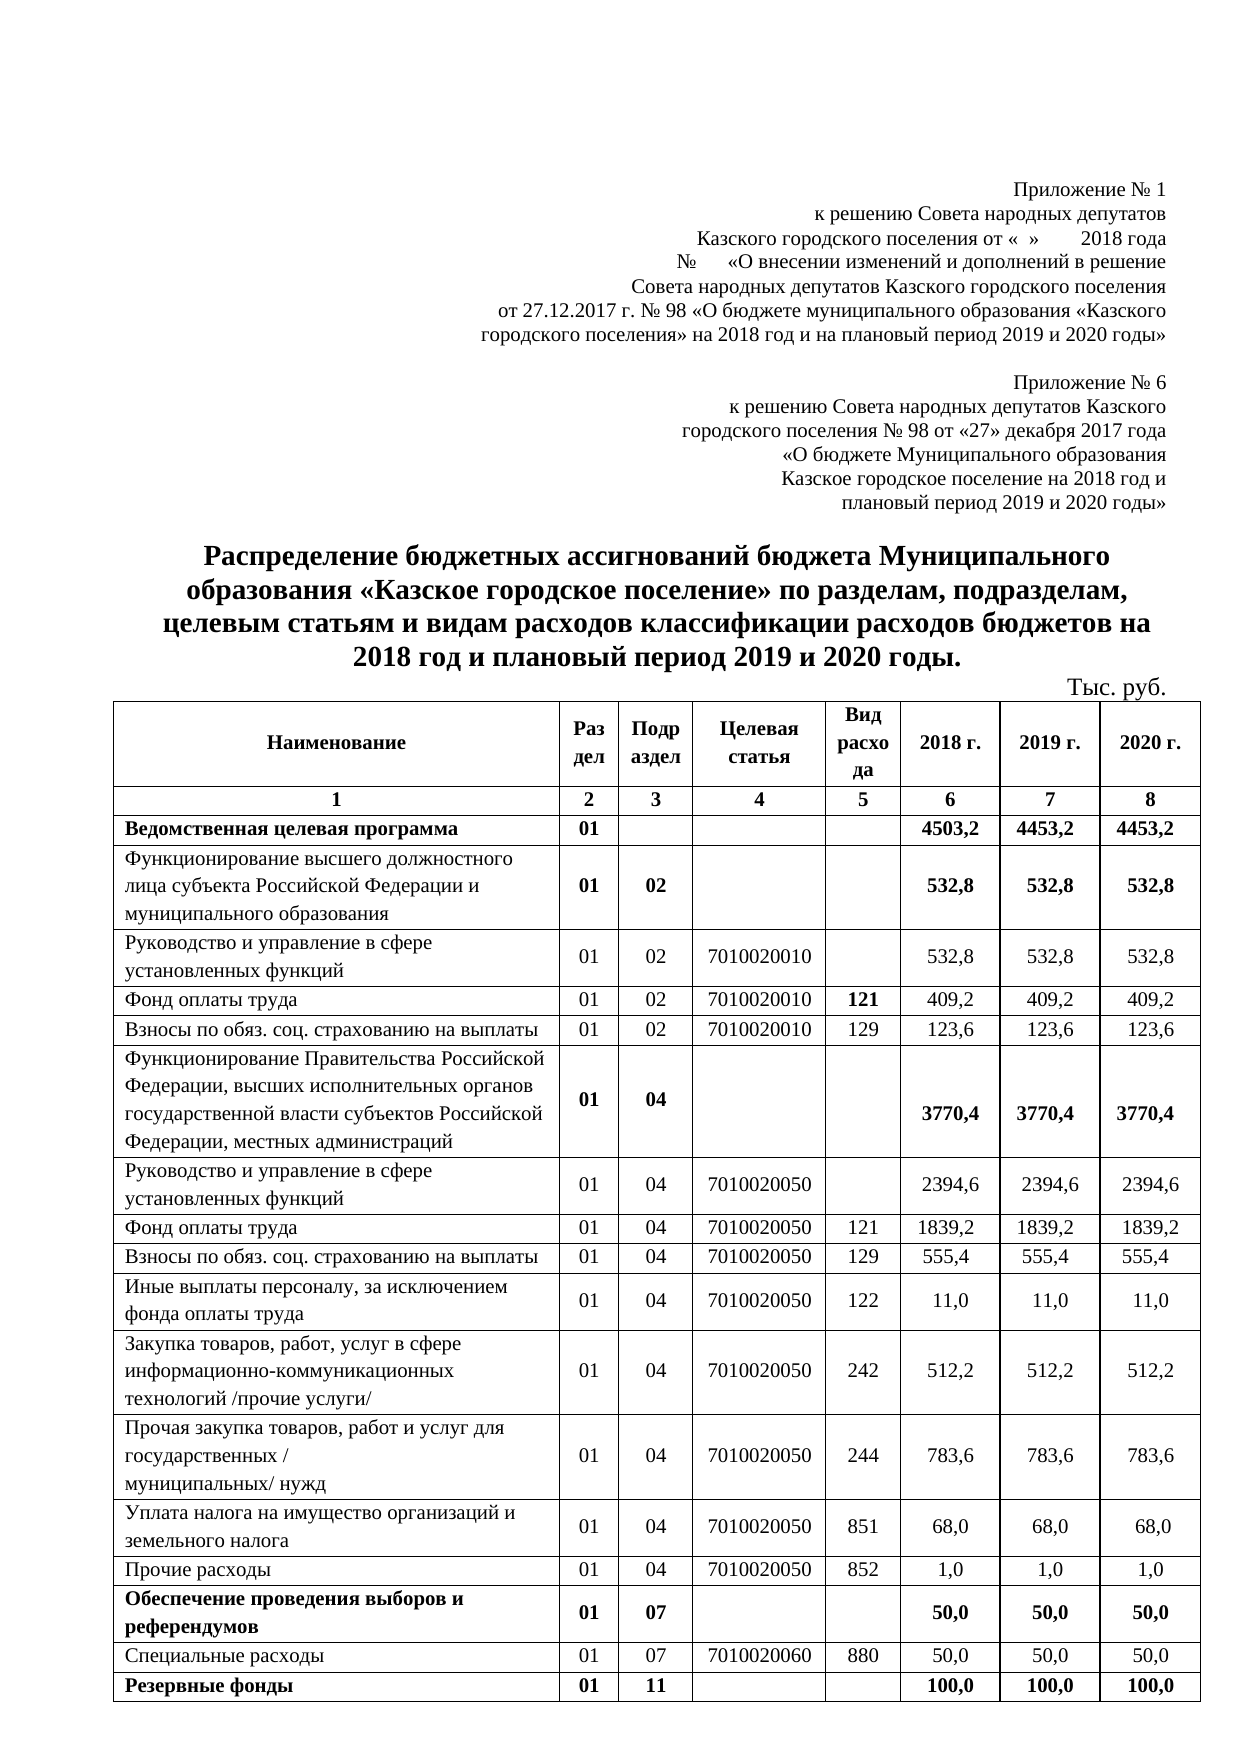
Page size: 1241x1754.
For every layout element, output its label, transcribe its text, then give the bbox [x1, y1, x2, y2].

table_cell 1839,2 [901, 1215, 999, 1243]
table_cell 01 [560, 816, 618, 844]
table_cell 50,0 [901, 1643, 999, 1672]
table_cell 02 [619, 846, 692, 929]
text № «О внесении изменений и дополнений в решение [148, 249, 1166, 273]
table_cell 3770,4 [901, 1046, 999, 1157]
table_cell Фонд оплаты труда [114, 1215, 559, 1243]
table_cell 68,0 [901, 1500, 999, 1556]
table_cell 100,0 [901, 1673, 999, 1701]
table_cell 512,2 [901, 1331, 999, 1414]
table_cell [826, 816, 900, 844]
table_cell 121 [826, 987, 900, 1015]
table_cell 129 [826, 1244, 900, 1273]
table_header Раздел [560, 702, 618, 786]
table_cell 01 [560, 1215, 618, 1243]
table_cell 01 [560, 1016, 618, 1045]
table_cell 04 [619, 1557, 692, 1585]
text плановый период 2019 и 2020 годы» [738, 490, 1166, 514]
table_header 2019 г. [1001, 702, 1099, 786]
table_cell 01 [560, 1557, 618, 1585]
table_cell [693, 816, 825, 844]
table_cell 2394,6 [1101, 1158, 1200, 1214]
table_cell 7010020050 [693, 1274, 825, 1330]
text Казское городское поселение на 2018 год и [664, 466, 1166, 490]
table_cell 3 [619, 787, 692, 815]
table_cell 04 [619, 1244, 692, 1273]
table_cell 532,8 [1101, 930, 1200, 986]
table_cell 7010020050 [693, 1244, 825, 1273]
table_cell 02 [619, 1016, 692, 1045]
table_cell 1839,2 [1101, 1215, 1200, 1243]
table_cell 783,6 [901, 1415, 999, 1499]
text городского поселения № 98 от «27» декабря 2017 года [148, 418, 1166, 442]
table_cell 01 [560, 1244, 618, 1273]
table_cell 3770,4 [1001, 1046, 1099, 1157]
table_cell Прочие расходы [114, 1557, 559, 1585]
text «О бюджете Муниципального образования [148, 442, 1166, 466]
table_cell 409,2 [1001, 987, 1099, 1015]
table_header Вид расхода [826, 702, 900, 786]
table_cell Резервные фонды [114, 1673, 559, 1701]
table_cell 01 [560, 1415, 618, 1499]
table_cell 532,8 [901, 846, 999, 929]
table_cell 851 [826, 1500, 900, 1556]
table_cell 07 [619, 1643, 692, 1672]
table_cell [826, 1673, 900, 1701]
table_cell 50,0 [1001, 1586, 1099, 1642]
table_cell 512,2 [1101, 1331, 1200, 1414]
table_cell 04 [619, 1046, 692, 1157]
table_cell [693, 846, 825, 929]
table_cell [826, 1046, 900, 1157]
table_cell 5 [826, 787, 900, 815]
table_cell 7010020050 [693, 1557, 825, 1585]
table_cell 68,0 [1001, 1500, 1099, 1556]
table_cell 532,8 [901, 930, 999, 986]
table_cell Взносы по обяз. соц. страхованию на выплаты [114, 1016, 559, 1045]
table_cell Уплата налога на имущество организаций и земельного налога [114, 1500, 559, 1556]
table_cell 1 [114, 787, 559, 815]
text Совета народных депутатов Казского городского поселения [148, 273, 1166, 298]
table_cell 7010020050 [693, 1500, 825, 1556]
table_cell [826, 846, 900, 929]
table_cell 7010020010 [693, 1016, 825, 1045]
text Распределение бюджетных ассигнований бюджета Муниципального образования «Казское городское поселение» по разделам, подразделам, целевым статьям и видам расходов классификации расходов бюджетов на 2018 год и плановый период 2019 и 2020 годы. [148, 538, 1166, 672]
table_cell 3770,4 [1101, 1046, 1200, 1157]
table_cell 01 [560, 846, 618, 929]
table_cell 242 [826, 1331, 900, 1414]
table_cell 7010020010 [693, 930, 825, 986]
table_cell 409,2 [901, 987, 999, 1015]
table_cell [693, 1046, 825, 1157]
table_cell 01 [560, 1643, 618, 1672]
table_cell 02 [619, 987, 692, 1015]
table_cell 880 [826, 1643, 900, 1672]
table_cell 04 [619, 1331, 692, 1414]
table_cell 01 [560, 987, 618, 1015]
table_cell 11,0 [1001, 1274, 1099, 1330]
table_cell 01 [560, 1500, 618, 1556]
table_cell 7010020010 [693, 987, 825, 1015]
table_header 2018 г. [901, 702, 999, 786]
table_cell Обеспечение проведения выборов и референдумов [114, 1586, 559, 1642]
table_cell 50,0 [901, 1586, 999, 1642]
table_cell 8 [1101, 787, 1200, 815]
table_cell Специальные расходы [114, 1643, 559, 1672]
table_cell 4453,2 [1001, 816, 1099, 844]
table_cell 01 [560, 1586, 618, 1642]
table_cell 4453,2 [1101, 816, 1200, 844]
table_cell 409,2 [1101, 987, 1200, 1015]
text Тыс. руб. [148, 672, 1166, 701]
table_cell Ведомственная целевая программа [114, 816, 559, 844]
table_cell 7010020050 [693, 1331, 825, 1414]
table_header 2020 г. [1101, 702, 1200, 786]
table_cell 123,6 [901, 1016, 999, 1045]
text Казского городского поселения от « » 2018 года [148, 225, 1166, 249]
table_cell 100,0 [1001, 1673, 1099, 1701]
text к решению Совета народных депутатов [148, 201, 1166, 225]
table_cell Закупка товаров, работ, услуг в сфере информационно-коммуникационных технологий /прочие услуги/ [114, 1331, 559, 1414]
table_cell 01 [560, 1158, 618, 1214]
table_cell 121 [826, 1215, 900, 1243]
table_cell 7010020050 [693, 1158, 825, 1214]
text к решению Совета народных депутатов Казского [148, 394, 1166, 418]
table_cell 1839,2 [1001, 1215, 1099, 1243]
table_cell 01 [560, 930, 618, 986]
table_cell 01 [560, 1046, 618, 1157]
table_cell 129 [826, 1016, 900, 1045]
table_cell 11,0 [901, 1274, 999, 1330]
table_cell 04 [619, 1500, 692, 1556]
table_cell 783,6 [1101, 1415, 1200, 1499]
table_cell 7010020050 [693, 1415, 825, 1499]
table_cell 02 [619, 930, 692, 986]
table_cell 50,0 [1001, 1643, 1099, 1672]
table_cell [693, 1586, 825, 1642]
table_cell 100,0 [1101, 1673, 1200, 1701]
table_cell Фонд оплаты труда [114, 987, 559, 1015]
table_cell 1,0 [901, 1557, 999, 1585]
table_cell 01 [560, 1673, 618, 1701]
table_cell Функционирование Правительства Российской Федерации, высших исполнительных органов государственной власти субъектов Российской Федерации, местных администраций [114, 1046, 559, 1157]
table_cell 122 [826, 1274, 900, 1330]
table_cell Иные выплаты персоналу, за исключением фонда оплаты труда [114, 1274, 559, 1330]
table_cell 7 [1001, 787, 1099, 815]
table_cell 04 [619, 1215, 692, 1243]
table_cell 244 [826, 1415, 900, 1499]
table_cell [619, 816, 692, 844]
table_cell 512,2 [1001, 1331, 1099, 1414]
table_cell 01 [560, 1331, 618, 1414]
table_cell Прочая закупка товаров, работ и услуг для государственных / муниципальных/ нужд [114, 1415, 559, 1499]
table_cell Взносы по обяз. соц. страхованию на выплаты [114, 1244, 559, 1273]
table_cell 532,8 [1001, 846, 1099, 929]
table_header Подраздел [619, 702, 692, 786]
table_cell 6 [901, 787, 999, 815]
table_cell [826, 930, 900, 986]
table_cell 2394,6 [901, 1158, 999, 1214]
table_cell 01 [560, 1274, 618, 1330]
table_cell 555,4 [901, 1244, 999, 1273]
table_cell 555,4 [1001, 1244, 1099, 1273]
table_cell Руководство и управление в сфере установленных функций [114, 930, 559, 986]
table_cell 532,8 [1101, 846, 1200, 929]
table_cell [826, 1158, 900, 1214]
table_cell 50,0 [1101, 1586, 1200, 1642]
table_cell 04 [619, 1158, 692, 1214]
text от 27.12.2017 г. № 98 «О бюджете муниципального образования «Казского [148, 298, 1166, 322]
table_cell 04 [619, 1415, 692, 1499]
table_cell 1,0 [1001, 1557, 1099, 1585]
table_cell 7010020050 [693, 1215, 825, 1243]
table_header Целевая статья [693, 702, 825, 786]
table_cell 2394,6 [1001, 1158, 1099, 1214]
text Приложение № 6 [148, 370, 1166, 394]
table_header Наименование [114, 702, 559, 786]
table_cell 2 [560, 787, 618, 815]
table_cell 07 [619, 1586, 692, 1642]
text городского поселения» на 2018 год и на плановый период 2019 и 2020 годы» [148, 322, 1166, 346]
table_cell 7010020060 [693, 1643, 825, 1672]
table_cell 50,0 [1101, 1643, 1200, 1672]
table_cell 555,4 [1101, 1244, 1200, 1273]
table_cell Функционирование высшего должностного лица субъекта Российской Федерации и муниципального образования [114, 846, 559, 929]
table_cell 783,6 [1001, 1415, 1099, 1499]
table_cell 4 [693, 787, 825, 815]
table_cell 11,0 [1101, 1274, 1200, 1330]
table_cell 852 [826, 1557, 900, 1585]
table_cell 04 [619, 1274, 692, 1330]
table_cell [826, 1586, 900, 1642]
table_cell [693, 1673, 825, 1701]
table_cell 4503,2 [901, 816, 999, 844]
table_cell 11 [619, 1673, 692, 1701]
table_cell 123,6 [1101, 1016, 1200, 1045]
table_cell 68,0 [1101, 1500, 1200, 1556]
table_cell 1,0 [1101, 1557, 1200, 1585]
text Приложение № 1 [148, 177, 1166, 201]
table_cell 532,8 [1001, 930, 1099, 986]
table_cell Руководство и управление в сфере установленных функций [114, 1158, 559, 1214]
table_cell 123,6 [1001, 1016, 1099, 1045]
